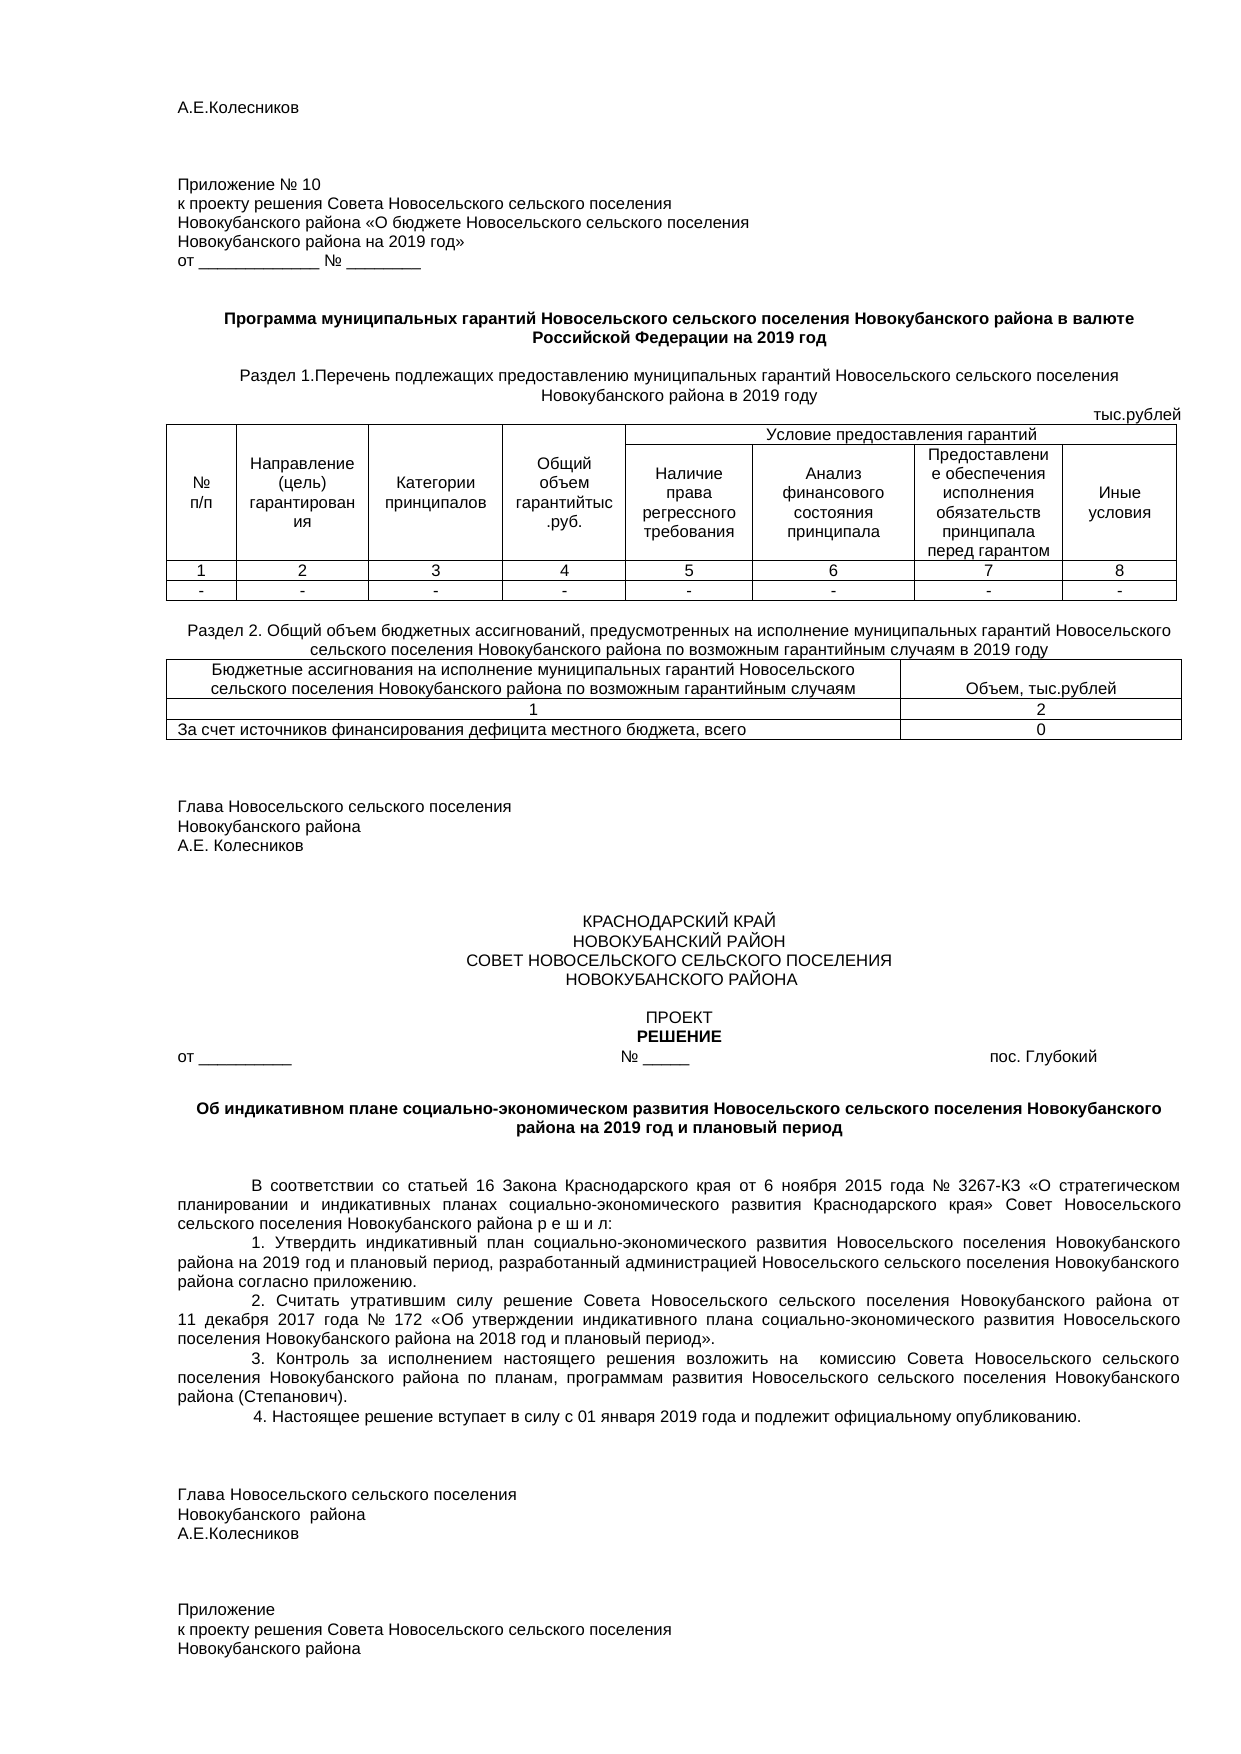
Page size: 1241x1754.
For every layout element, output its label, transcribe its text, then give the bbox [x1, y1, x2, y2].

subtitle СОВЕТ НОВОСЕЛЬСКОГО СЕЛЬСКОГО ПОСЕЛЕНИЯ [177, 951, 1181, 970]
table_header Объем, тыс.рублей [901, 660, 1181, 698]
text Новокубанского района «О бюджете Новосельского сельского поселения [177, 213, 1181, 232]
table_cell 2 [901, 699, 1181, 718]
text Новокубанского района [177, 1504, 1181, 1523]
table_cell 1 [167, 561, 236, 580]
subtitle НОВОКУБАНСКОГО РАЙОНА [177, 970, 1181, 989]
table_cell Иные условия [1063, 445, 1176, 560]
table_cell 8 [1063, 561, 1176, 580]
text Глава Новосельского сельского поселения [177, 797, 1181, 816]
table_cell За счет источников финансирования дефицита местного бюджета, всего [167, 720, 900, 739]
text Об индикативном плане социально-экономическом развития Новосельского сельского поселения Новокубанского района на 2019 год и плановый период [177, 1099, 1181, 1137]
text Раздел 2. Общий объем бюджетных ассигнований, предусмотренных на исполнение муниципальных гарантий Новосельского сельского поселения Новокубанского района по возможным гарантийным случаям в 2019 году [177, 621, 1181, 659]
text А.Е. Колесников [177, 836, 1181, 855]
table_cell - [369, 581, 502, 600]
table_cell - [753, 581, 914, 600]
table_header Категории принципалов [369, 425, 502, 560]
text 2. Считать утратившим силу решение Совета Новосельского сельского поселения Новокубанского района от 11 декабря 2017 года № 172 «Об утверждении индикативного плана социально-экономического развития Новосельского поселения Новокубанского района на 2018 год и плановый период». [177, 1291, 1181, 1348]
table_cell Наличие права регрессного требования [626, 445, 752, 560]
table_cell 4 [503, 561, 625, 580]
text РЕШЕНИЕ [177, 1027, 1181, 1046]
table_cell - [503, 581, 625, 600]
text тыс.рублей [177, 404, 1181, 424]
table_cell Анализ финансового состояния принципала [753, 445, 914, 560]
text В соответствии со статьей 16 Закона Краснодарского края от 6 ноября 2015 года № 3267-КЗ «О стратегическом планировании и индикативных планах социально-экономического развития Краснодарского края» Совет Новосельского сельского поселения Новокубанского района р е ш и л: [177, 1176, 1181, 1233]
table_header № п/п [167, 425, 236, 560]
table_cell 7 [915, 561, 1062, 580]
text 1. Утвердить индикативный план социально-экономического развития Новосельского поселения Новокубанского района на 2019 год и плановый период, разработанный администрацией Новосельского сельского поселения Новокубанского района согласно приложению. [177, 1233, 1181, 1291]
text от _____________ № ________ [177, 251, 1181, 270]
text Раздел 1.Перечень подлежащих предоставлению муниципальных гарантий Новосельского сельского поселения Новокубанского района в 2019 году [177, 366, 1181, 404]
text Программа муниципальных гарантий Новосельского сельского поселения Новокубанского района в валюте Российской Федерации на 2019 год [177, 309, 1181, 347]
text Новокубанского района на 2019 год» [177, 232, 1181, 251]
text 4. Настоящее решение вступает в силу с 01 января 2019 года и подлежит официальному опубликованию. [179, 1407, 1181, 1426]
text НОВОКУБАНСКИЙ РАЙОН [177, 931, 1181, 951]
text от __________ № _____ пос. Глубокий [177, 1046, 1181, 1066]
table_cell - [167, 581, 236, 600]
text ПРОЕКТ [177, 1008, 1181, 1027]
table_cell 1 [167, 699, 900, 718]
text 3. Контроль за исполнением настоящего решения возложить на комиссию Совета Новосельского сельского поселения Новокубанского района по планам, программам развития Новосельского сельского поселения Новокубанского района (Степанович). [177, 1349, 1181, 1406]
table_cell 5 [626, 561, 752, 580]
table_cell - [626, 581, 752, 600]
table_cell - [237, 581, 368, 600]
text Приложение [177, 1600, 1181, 1619]
text Новокубанского района [177, 816, 1181, 836]
text А.Е.Колесников [177, 98, 1181, 117]
text Приложение № 10 [177, 174, 1181, 194]
table_cell - [915, 581, 1062, 600]
table_cell 2 [237, 561, 368, 580]
table_header Общий объем гарантийтыс.руб. [503, 425, 625, 560]
table_cell - [1063, 581, 1176, 600]
text Глава Новосельского сельского поселения [177, 1485, 1181, 1504]
table_header Условие предоставления гарантий [626, 425, 1176, 444]
table_cell 6 [753, 561, 914, 580]
text А.Е.Колесников [177, 1523, 1181, 1543]
text Новокубанского района [177, 1638, 1181, 1658]
subtitle КРАСНОДАРСКИЙ КРАЙ [177, 912, 1181, 931]
table_cell Предоставление обеспечения исполнения обязательств принципала перед гарантом [915, 445, 1062, 560]
text к проекту решения Совета Новосельского сельского поселения [177, 194, 1181, 213]
text к проекту решения Совета Новосельского сельского поселения [177, 1619, 1181, 1638]
table_cell 3 [369, 561, 502, 580]
table_header Направление (цель) гарантирования [237, 425, 368, 560]
table_header Бюджетные ассигнования на исполнение муниципальных гарантий Новосельского сельского поселения Новокубанского района по возможным гарантийным случаям [167, 660, 900, 698]
table_cell 0 [901, 720, 1181, 739]
